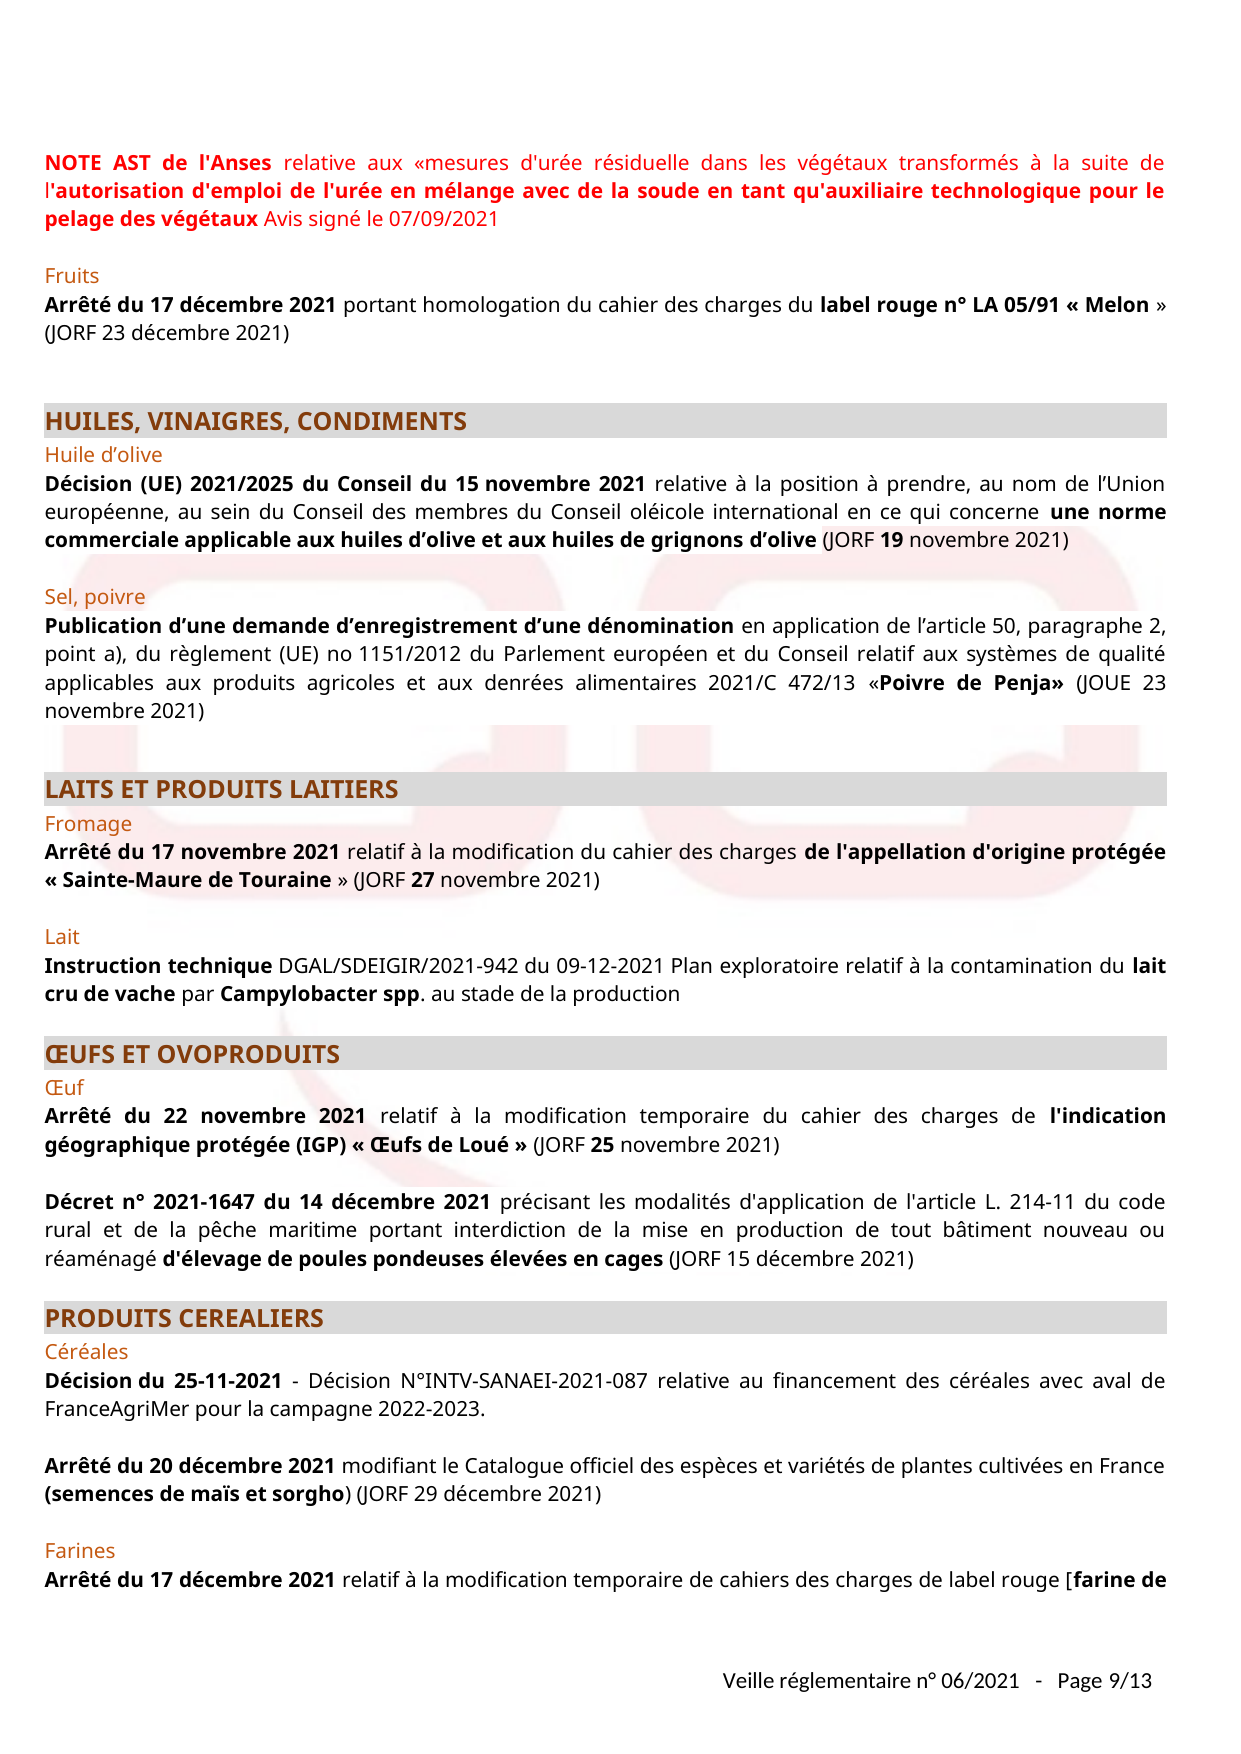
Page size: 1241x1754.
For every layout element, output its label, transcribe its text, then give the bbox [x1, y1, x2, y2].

text Instruction technique DGAL/SDEIGIR/2021-942 du 09-12-2021 Plan exploratoire relatif à la contamination du lait cru de vache par Campylobacter spp. au stade de la production [44, 951, 1167, 1008]
text Sel, poivre [44, 582, 1167, 611]
text Arrêté du 17 décembre 2021 portant homologation du cahier des charges du label rouge n° LA 05/91 « Melon » (JORF 23 décembre 2021) [44, 290, 1167, 347]
text Arrêté du 22 novembre 2021 relatif à la modification temporaire du cahier des charges de l'indication géographique protégée (IGP) « Œufs de Loué » (JORF 25 novembre 2021) [44, 1101, 1167, 1158]
text NOTE AST de l'Anses relative aux «mesures d'urée résiduelle dans les végétaux transformés à la suite de l'autorisation d'emploi de l'urée en mélange avec de la soude en tant qu'auxiliaire technologique pour le pelage des végétaux Avis signé le 07/09/2021 [44, 204, 1167, 233]
text Huile d’olive [44, 440, 1167, 469]
picture [22, 473, 1189, 1281]
text Arrêté du 20 décembre 2021 modifiant le Catalogue officiel des espèces et variétés de plantes cultivées en France (semences de maïs et sorgho) (JORF 29 décembre 2021) [44, 1451, 1167, 1508]
text Œuf [44, 1073, 1167, 1101]
text ŒUFS ET OVOPRODUITS [44, 1036, 1167, 1070]
text Céréales [44, 1337, 1167, 1366]
text Fruits [44, 261, 1167, 290]
text Publication d’une demande d’enregistrement d’une dénomination en application de l’article 50, paragraphe 2, point a), du règlement (UE) no 1151/2012 du Parlement européen et du Conseil relatif aux systèmes de qualité applicables aux produits agricoles et aux denrées alimentaires 2021/C 472/13 «Poivre de Penja» (JOUE 23 novembre 2021) [44, 639, 1167, 725]
text HUILES, VINAIGRES, CONDIMENTS [44, 403, 1167, 438]
text Décret n° 2021-1647 du 14 décembre 2021 précisant les modalités d'application de l'article L. 214-11 du code rural et de la pêche maritime portant interdiction de la mise en production de tout bâtiment nouveau ou réaménagé d'élevage de poules pondeuses élevées en cages (JORF 15 décembre 2021) [44, 1187, 1167, 1272]
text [44, 1565, 1167, 1593]
text Fromage [44, 809, 1167, 837]
text Décision du 25-11-2021 - Décision N°INTV-SANAEI-2021-087 relative au financement des céréales avec aval de FranceAgriMer pour la campagne 2022-2023. [44, 1366, 1167, 1423]
text Lait [44, 922, 1167, 951]
text LAITS ET PRODUITS LAITIERS [44, 772, 1167, 806]
text Farines [44, 1536, 1167, 1565]
text PRODUITS CEREALIERS [44, 1301, 1167, 1334]
text Arrêté du 17 novembre 2021 relatif à la modification du cahier des charges de l'appellation d'origine protégée « Sainte-Maure de Touraine » (JORF 27 novembre 2021) [44, 837, 1167, 894]
